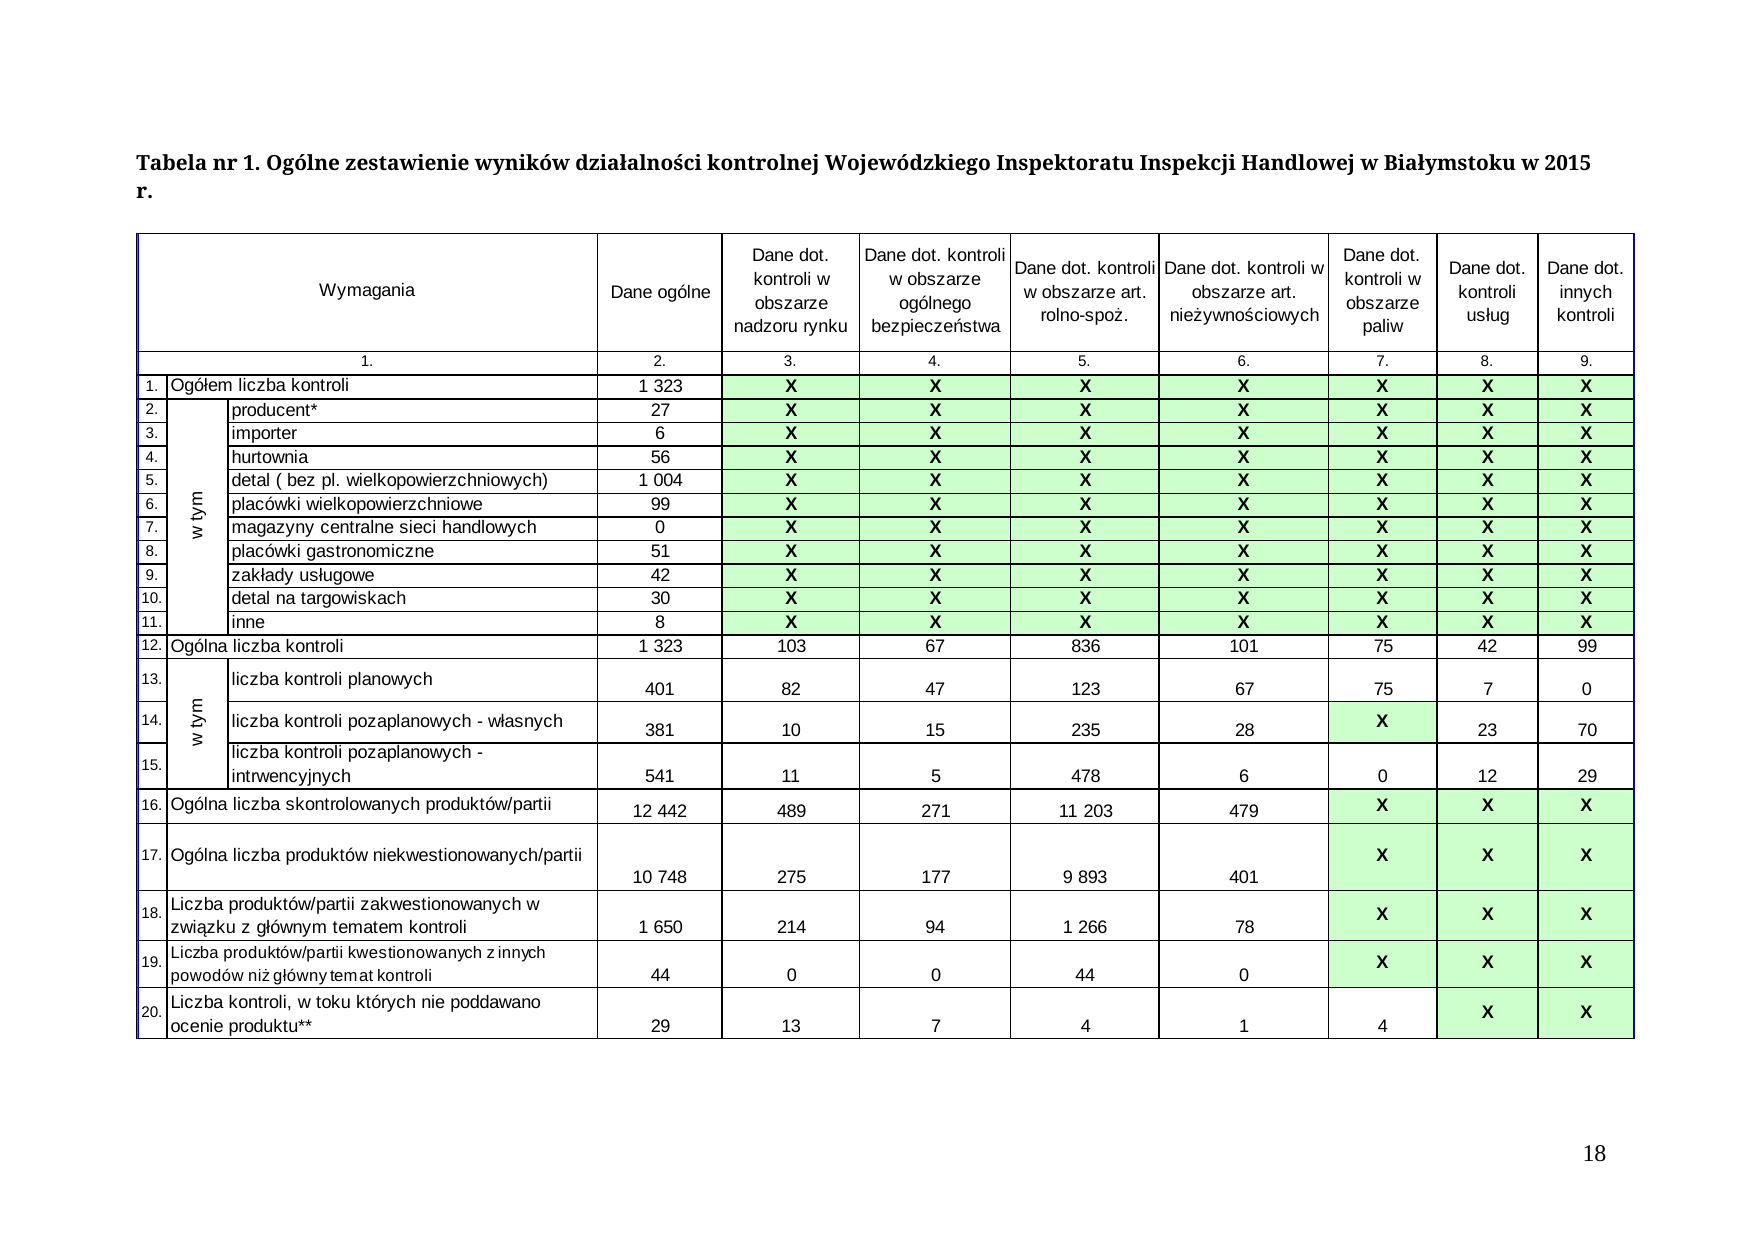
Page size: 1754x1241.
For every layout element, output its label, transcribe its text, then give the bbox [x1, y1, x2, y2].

text Tabela nr 1. Ogólne zestawienie wyników działalności kontrolnej Wojewódzkiego Inspektoratu Inspekcji Handlowej w Białymstoku w 2015 r. [136, 148, 1606, 204]
